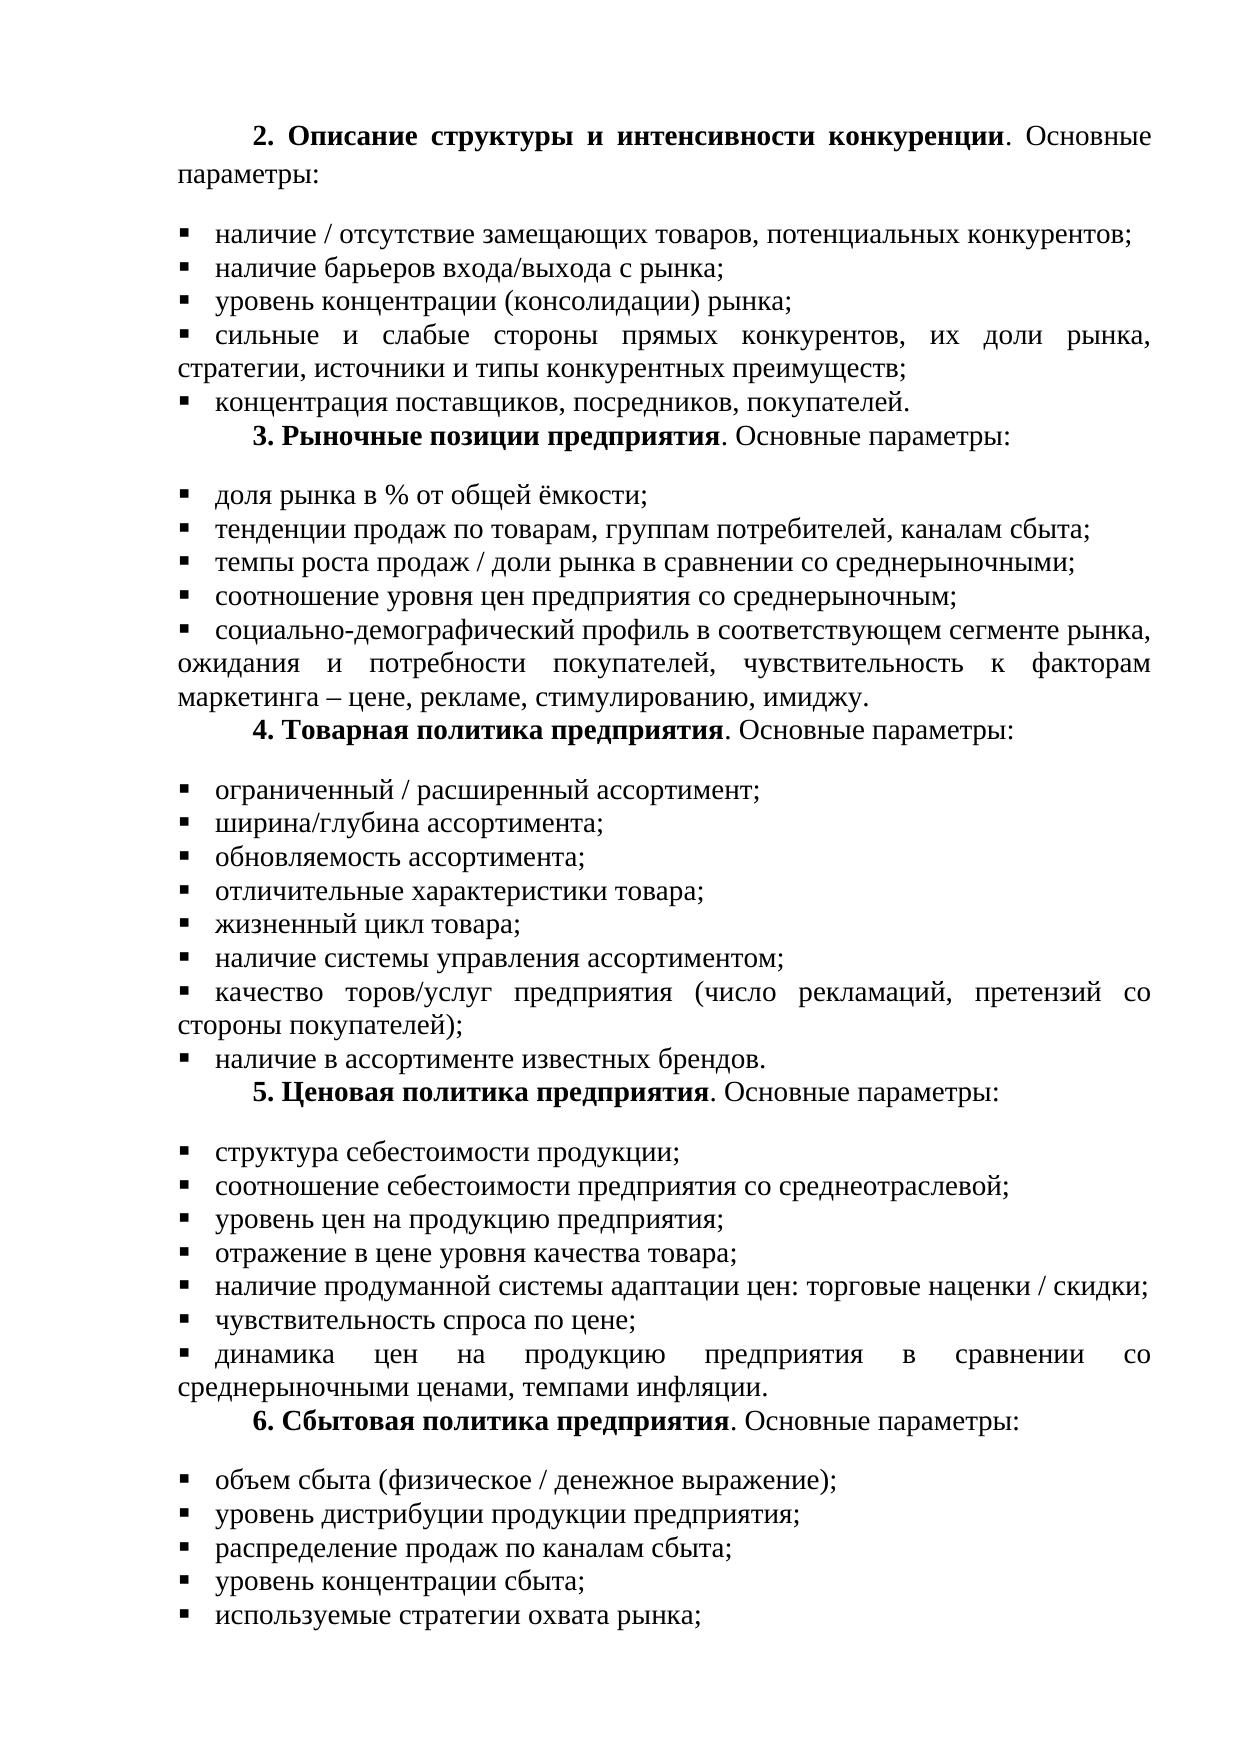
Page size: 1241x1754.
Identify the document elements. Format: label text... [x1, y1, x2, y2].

list уровень концентрации сбыта; [177, 1563, 1152, 1597]
list наличие продуманной системы адаптации цен: торговые наценки / скидки; [177, 1268, 1152, 1302]
list качество торов/услуг предприятия (число рекламаций, претензий со стороны покупателей); [177, 974, 1152, 1041]
text 4. Товарная политика предприятия. Основные параметры: [177, 712, 1152, 746]
text 2. Описание структуры и интенсивности конкуренции. Основные параметры: [177, 118, 1152, 190]
list используемые стратегии охвата рынка; [177, 1597, 1152, 1631]
list распределение продаж по каналам сбыта; [177, 1530, 1152, 1563]
list ограниченный / расширенный ассортимент; [177, 772, 1152, 806]
list темпы роста продаж / доли рынка в сравнении со среднерыночными; [177, 544, 1152, 578]
list объем сбыта (физическое / денежное выражение); [177, 1462, 1152, 1496]
list концентрация поставщиков, посредников, покупателей. [177, 384, 1152, 418]
list соотношение себестоимости предприятия со среднеотраслевой; [177, 1168, 1152, 1201]
list ширина/глубина ассортимента; [177, 806, 1152, 839]
list уровень концентрации (консолидации) рынка; [177, 283, 1152, 317]
list чувствительность спроса по цене; [177, 1302, 1152, 1336]
list наличие системы управления ассортиментом; [177, 940, 1152, 974]
list жизненный цикл товара; [177, 906, 1152, 940]
list отличительные характеристики товара; [177, 873, 1152, 906]
list отражение в цене уровня качества товара; [177, 1235, 1152, 1268]
list уровень дистрибуции продукции предприятия; [177, 1496, 1152, 1530]
list динамика цен на продукцию предприятия в сравнении со среднерыночными ценами, темпами инфляции. [177, 1336, 1152, 1403]
list уровень цен на продукцию предприятия; [177, 1201, 1152, 1235]
text 5. Ценовая политика предприятия. Основные параметры: [177, 1074, 1152, 1108]
list наличие барьеров входа/выхода с рынка; [177, 250, 1152, 283]
list доля рынка в % от общей ёмкости; [177, 477, 1152, 511]
text 6. Сбытовая политика предприятия. Основные параметры: [177, 1403, 1152, 1437]
list наличие / отсутствие замещающих товаров, потенциальных конкурентов; [177, 216, 1152, 250]
list наличие в ассортименте известных брендов. [177, 1041, 1152, 1074]
list соотношение уровня цен предприятия со среднерыночным; [177, 578, 1152, 612]
list сильные и слабые стороны прямых конкурентов, их доли рынка, стратегии, источники и типы конкурентных преимуществ; [177, 317, 1152, 384]
list тенденции продаж по товарам, группам потребителей, каналам сбыта; [177, 511, 1152, 544]
list обновляемость ассортимента; [177, 839, 1152, 873]
text 3. Рыночные позиции предприятия. Основные параметры: [177, 418, 1152, 451]
list социально-демографический профиль в соответствующем сегменте рынка, ожидания и потребности покупателей, чувствительность к факторам маркетинга – цене, рекламе, стимулированию, имиджу. [177, 612, 1152, 712]
list структура себестоимости продукции; [177, 1134, 1152, 1168]
